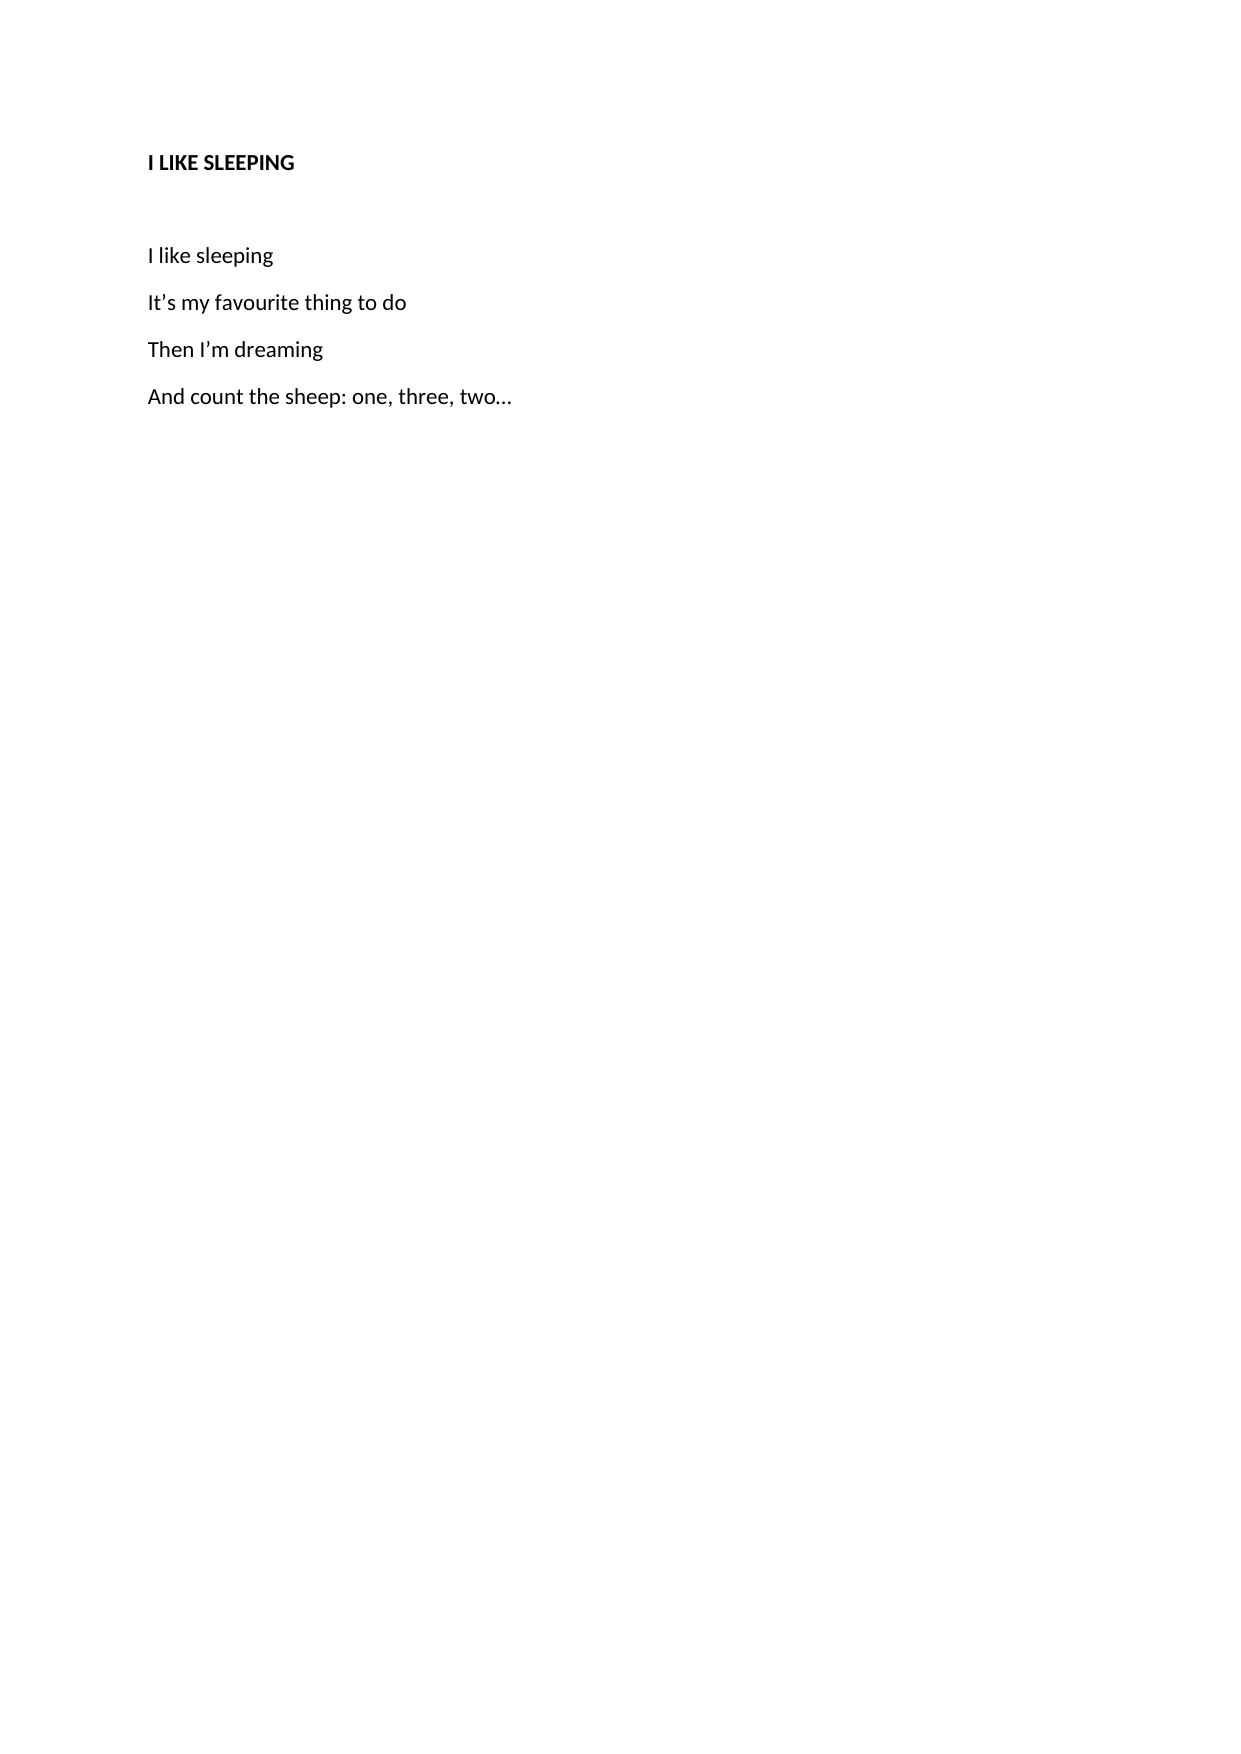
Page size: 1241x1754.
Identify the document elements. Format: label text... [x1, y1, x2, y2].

text Then I’m dreaming [148, 335, 1093, 363]
text It’s my favourite thing to do [148, 288, 1093, 316]
text I like sleeping [148, 241, 1093, 269]
text And count the sheep: one, three, two… [148, 382, 1093, 410]
text I LIKE SLEEPING [148, 148, 1093, 176]
